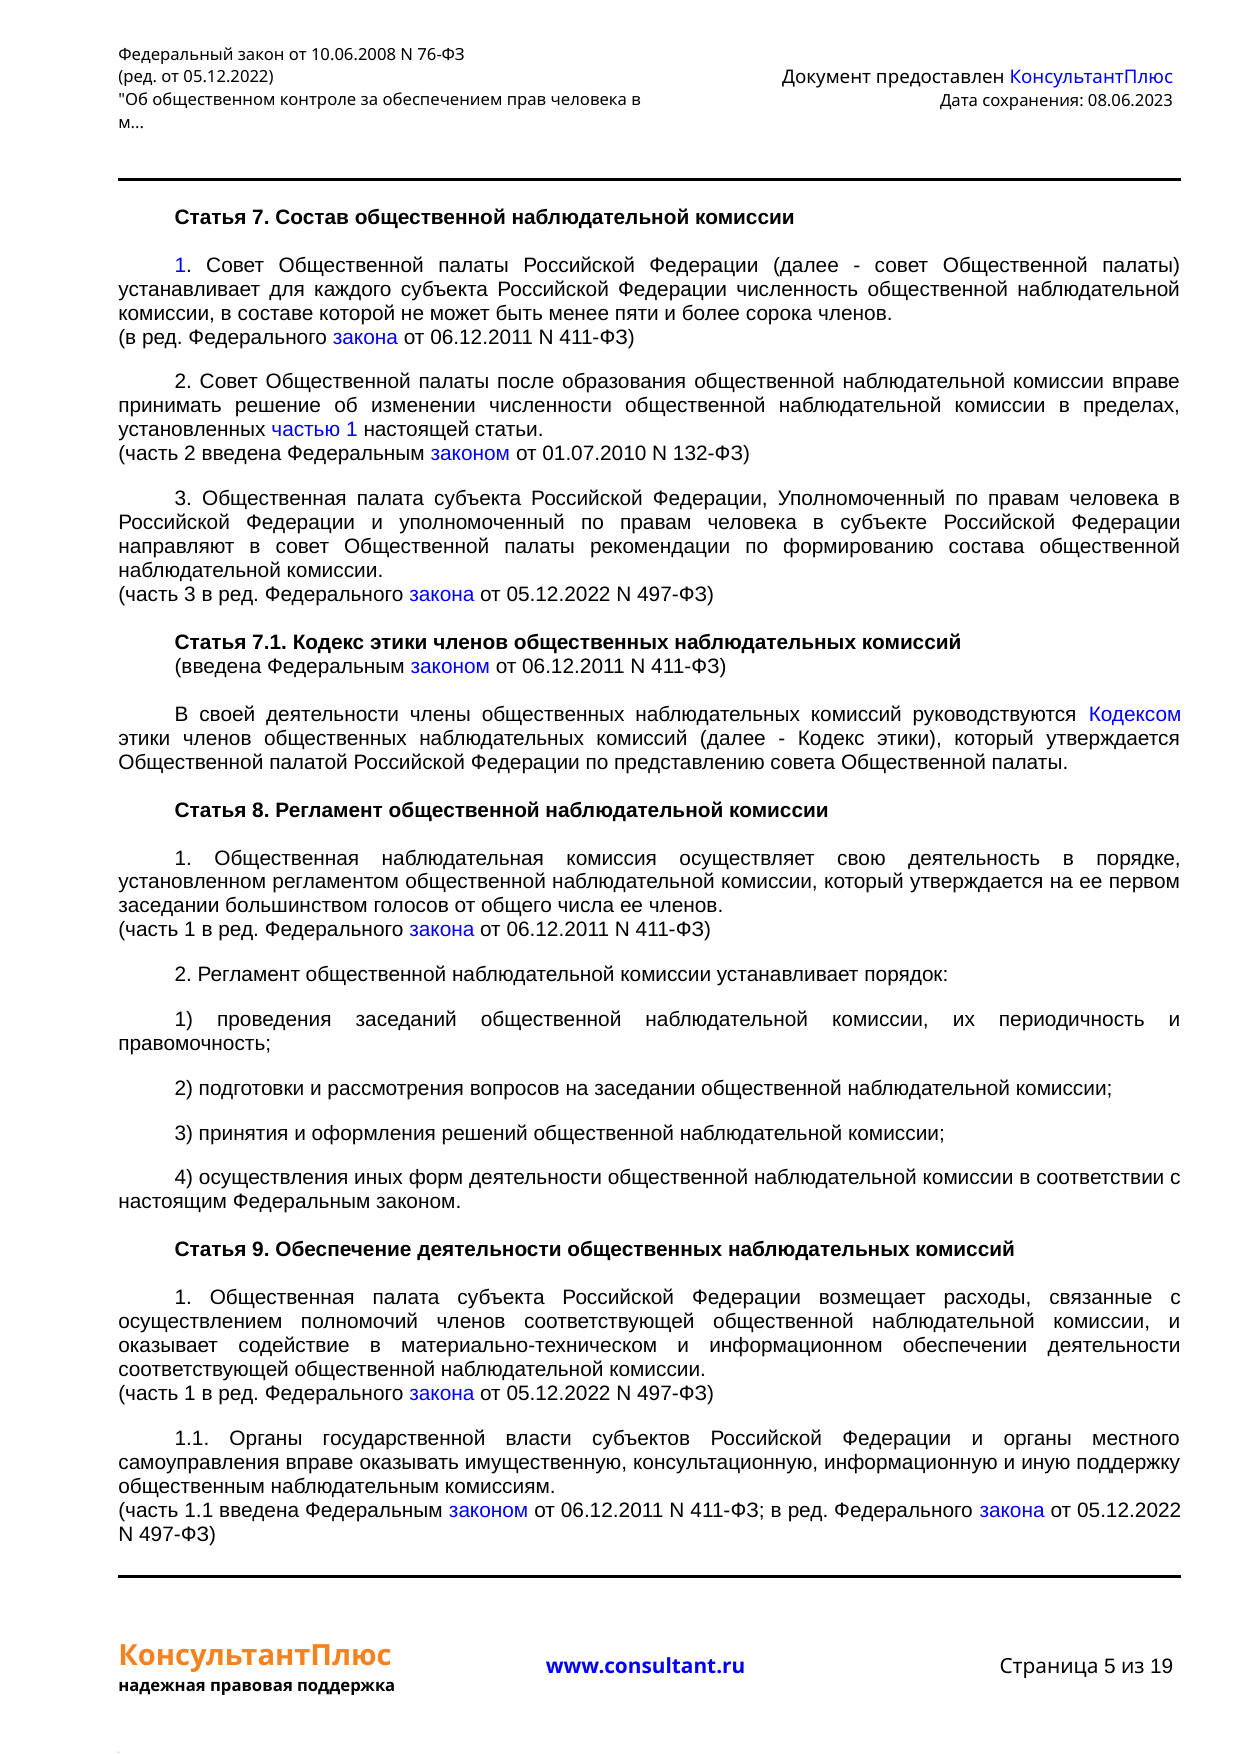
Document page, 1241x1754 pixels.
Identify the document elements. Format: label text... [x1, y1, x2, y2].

text (часть 1 в ред. Федерального закона от 05.12.2022 N 497-ФЗ) [118, 1381, 1181, 1405]
text (введена Федеральным законом от 06.12.2011 N 411-ФЗ) [118, 654, 1181, 678]
text 1) проведения заседаний общественной наблюдательной комиссии, их периодичность и правомочность; [118, 1007, 1181, 1055]
text 2) подготовки и рассмотрения вопросов на заседании общественной наблюдательной комиссии; [118, 1076, 1181, 1099]
title Статья 9. Обеспечение деятельности общественных наблюдательных комиссий [118, 1237, 1181, 1261]
text 1. Совет Общественной палаты Российской Федерации (далее - совет Общественной палаты) устанавливает для каждого субъекта Российской Федерации численность общественной наблюдательной комиссии, в составе которой не может быть менее пяти и более сорока членов. [118, 253, 1181, 324]
text В своей деятельности члены общественных наблюдательных комиссий руководствуются Кодексом этики членов общественных наблюдательных комиссий (далее - Кодекс этики), который утверждается Общественной палатой Российской Федерации по представлению совета Общественной палаты. [118, 702, 1181, 773]
text (часть 3 в ред. Федерального закона от 05.12.2022 N 497-ФЗ) [118, 582, 1181, 606]
title Статья 7.1. Кодекс этики членов общественных наблюдательных комиссий [118, 630, 1181, 654]
text 1.1. Органы государственной власти субъектов Российской Федерации и органы местного самоуправления вправе оказывать имущественную, консультационную, информационную и иную поддержку общественным наблюдательным комиссиям. [118, 1426, 1181, 1497]
text (часть 1.1 введена Федеральным законом от 06.12.2011 N 411-ФЗ; в ред. Федерального закона от 05.12.2022 N 497-ФЗ) [118, 1497, 1181, 1545]
text 3) принятия и оформления решений общественной наблюдательной комиссии; [118, 1120, 1181, 1144]
text (часть 2 введена Федеральным законом от 01.07.2010 N 132-ФЗ) [118, 441, 1181, 465]
text (в ред. Федерального закона от 06.12.2011 N 411-ФЗ) [118, 324, 1181, 348]
title Статья 8. Регламент общественной наблюдательной комиссии [118, 797, 1181, 821]
text 2. Совет Общественной палаты после образования общественной наблюдательной комиссии вправе принимать решение об изменении численности общественной наблюдательной комиссии в пределах, установленных частью 1 настоящей статьи. [118, 369, 1181, 441]
text 2. Регламент общественной наблюдательной комиссии устанавливает порядок: [118, 962, 1181, 986]
text 1. Общественная наблюдательная комиссия осуществляет свою деятельность в порядке, установленном регламентом общественной наблюдательной комиссии, который утверждается на ее первом заседании большинством голосов от общего числа ее членов. [118, 845, 1181, 917]
title Статья 7. Состав общественной наблюдательной комиссии [118, 205, 1181, 229]
text 1. Общественная палата субъекта Российской Федерации возмещает расходы, связанные с осуществлением полномочий членов соответствующей общественной наблюдательной комиссии, и оказывает содействие в материально-техническом и информационном обеспечении деятельности соответствующей общественной наблюдательной комиссии. [118, 1285, 1181, 1381]
text (часть 1 в ред. Федерального закона от 06.12.2011 N 411-ФЗ) [118, 917, 1181, 941]
text 3. Общественная палата субъекта Российской Федерации, Уполномоченный по правам человека в Российской Федерации и уполномоченный по правам человека в субъекте Российской Федерации направляют в совет Общественной палаты рекомендации по формированию состава общественной наблюдательной комиссии. [118, 486, 1181, 582]
text 4) осуществления иных форм деятельности общественной наблюдательной комиссии в соответствии с настоящим Федеральным законом. [118, 1165, 1181, 1213]
